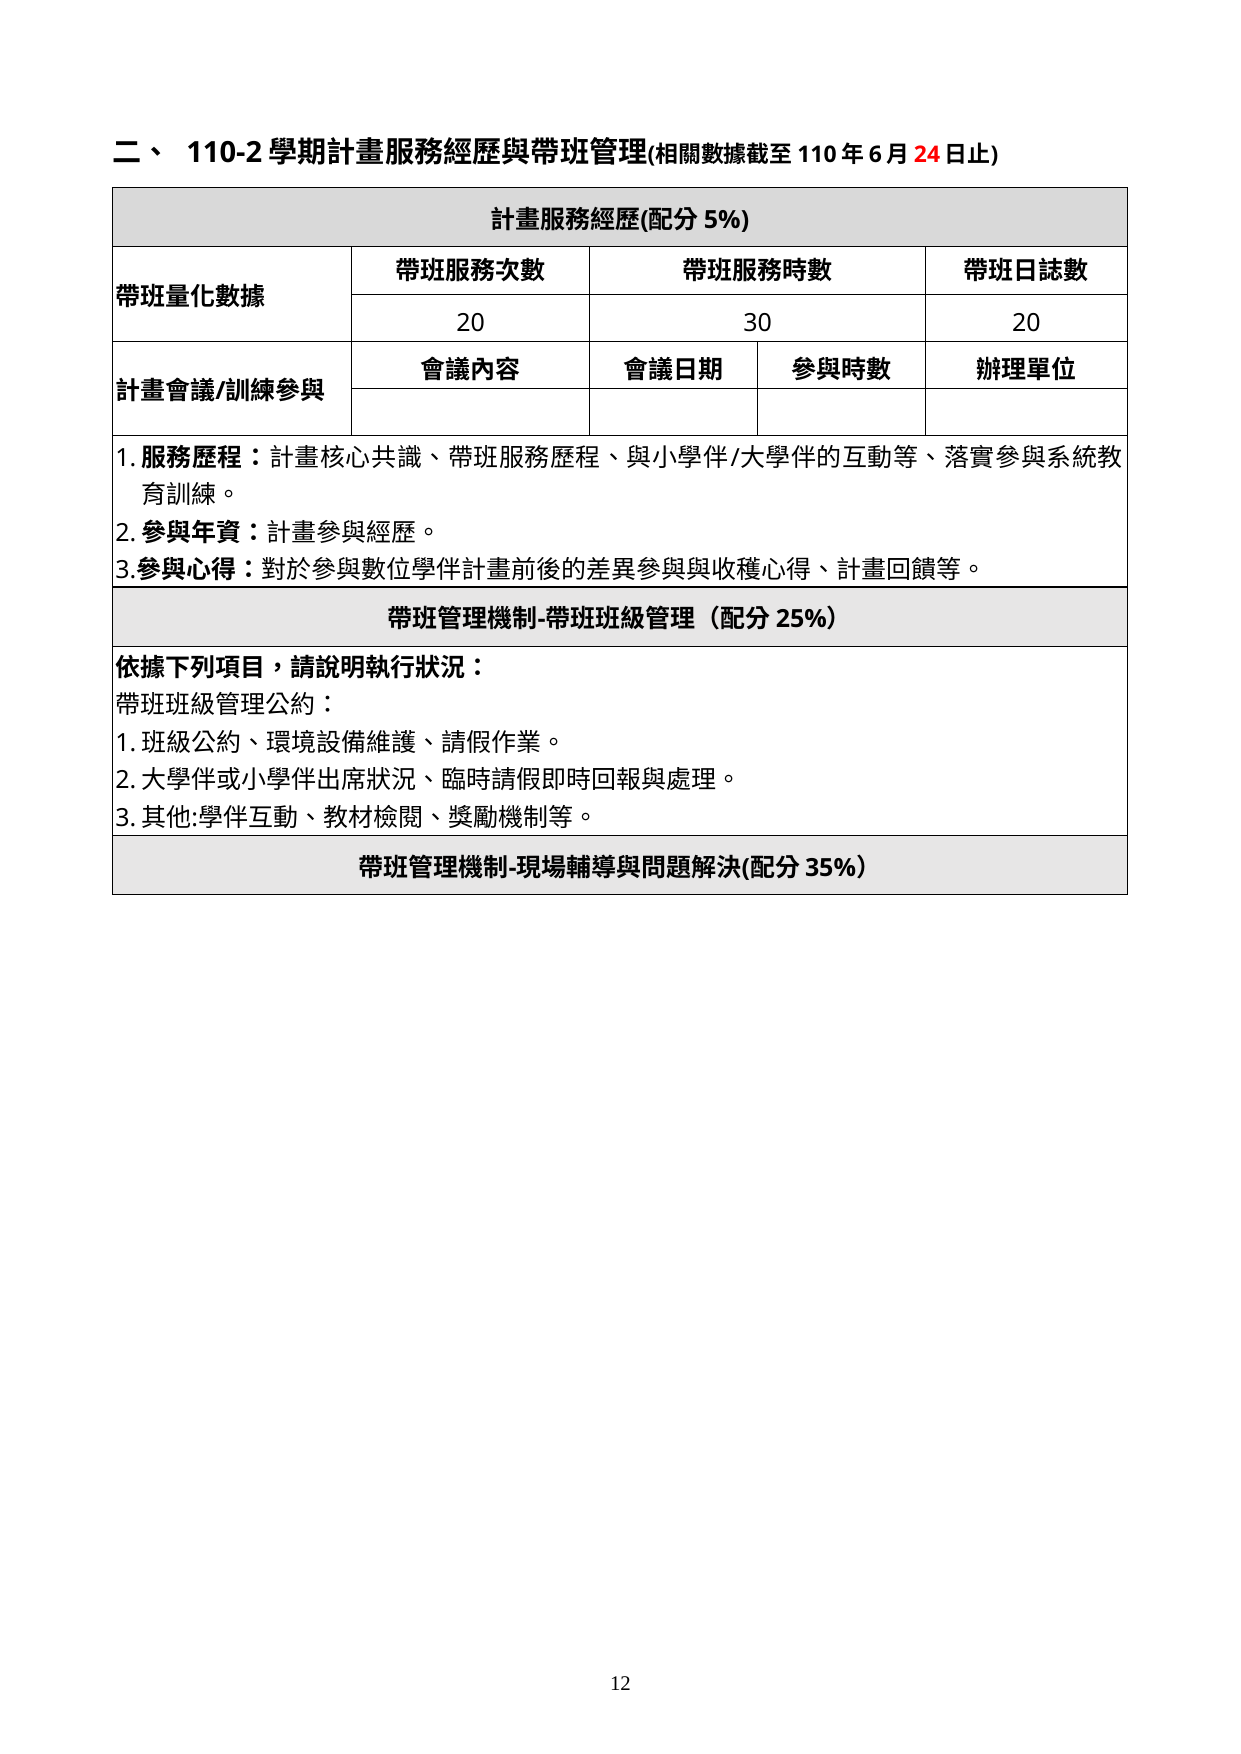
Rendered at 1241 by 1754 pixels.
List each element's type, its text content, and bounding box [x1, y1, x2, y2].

table_cell [352, 389, 589, 435]
table_cell 帶班服務時數 [590, 247, 925, 293]
table_cell 計畫會議/訓練參與 [113, 342, 351, 435]
table_cell 帶班管理機制-現場輔導與問題解決(配分35%） [113, 836, 1127, 894]
table_cell 服務歷程：計畫核心共識、帶班服務歷程、與小學伴/大學伴的互動等、落實參與系統教育訓練。 參與年資：計畫參與經歷。 3.參與心得：對於參與數位學伴計畫前後的差異參與與收穫心得、計畫回饋等。 [113, 436, 1127, 586]
table_cell 帶班量化數據 [113, 247, 351, 341]
table_cell 會議日期 [590, 342, 757, 388]
table_cell [590, 389, 757, 435]
table_cell 辦理單位 [926, 342, 1127, 388]
table_cell 帶班日誌數 [926, 247, 1127, 293]
table_header 計畫服務經歷(配分5%) [113, 188, 1127, 246]
table_cell 20 [352, 295, 589, 341]
table_cell 20 [926, 295, 1127, 341]
table_cell 30 [590, 295, 925, 341]
table_cell 帶班管理機制-帶班班級管理（配分25%） [113, 588, 1127, 646]
table_cell 會議內容 [352, 342, 589, 388]
table_cell [758, 389, 925, 435]
table_cell 帶班服務次數 [352, 247, 589, 293]
table_cell [926, 389, 1127, 435]
list 110-2學期計畫服務經歷與帶班管理(相關數據截至110年6月24日止) [112, 112, 1128, 187]
table_cell 參與時數 [758, 342, 925, 388]
table_cell 依據下列項目，請說明執行狀況： 帶班班級管理公約： 班級公約、環境設備維護、請假作業。 大學伴或小學伴出席狀況、臨時請假即時回報與處理。 其他:學伴互動、教材檢閱、獎勵機制等。 [113, 647, 1127, 834]
